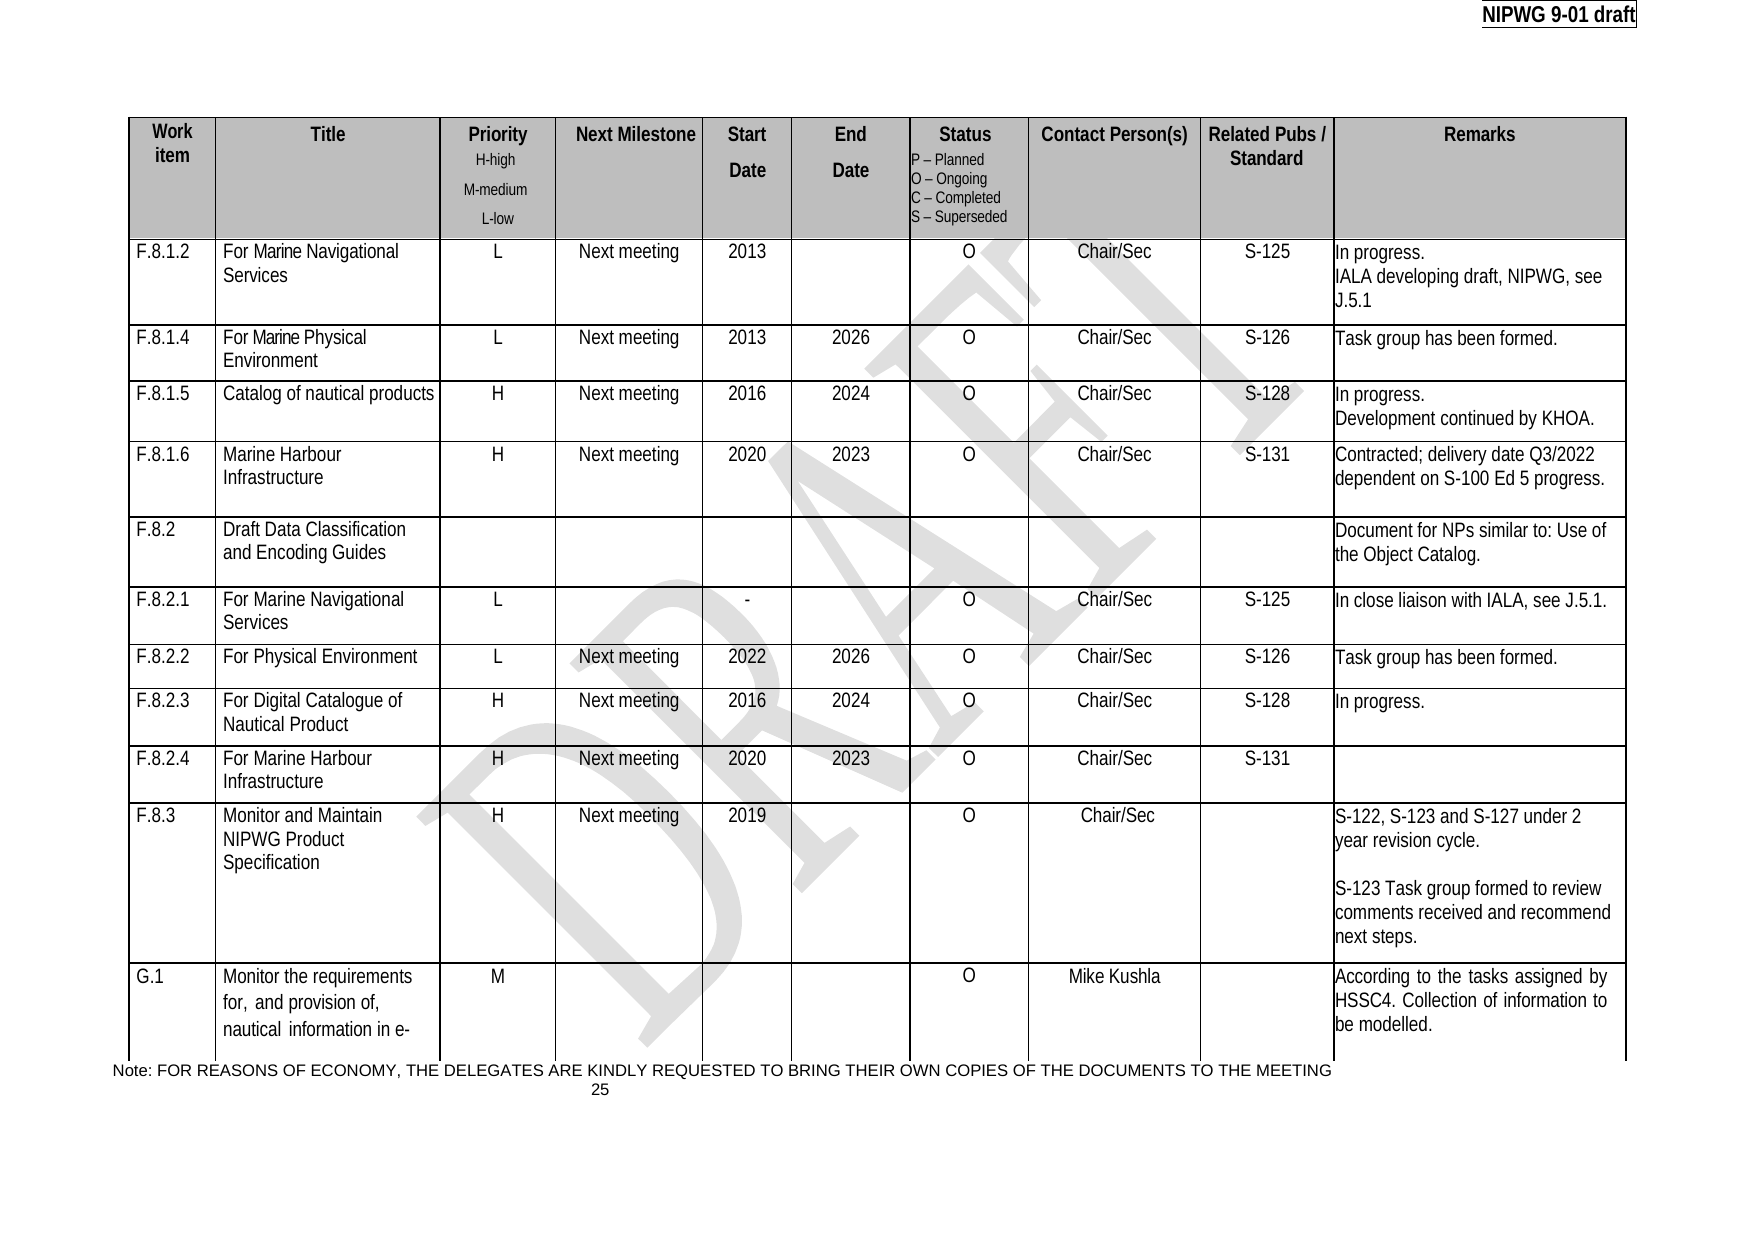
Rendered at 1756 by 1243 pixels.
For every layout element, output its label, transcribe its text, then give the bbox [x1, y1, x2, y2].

table_cell Next meeting [556, 804, 702, 962]
table_cell For Marine Navigational Services [216, 588, 439, 644]
table_header Related Pubs / Standard [1201, 118, 1333, 238]
table_header End Date [792, 118, 909, 238]
table_cell F.8.2.2 [130, 645, 215, 687]
table_cell O [911, 689, 1028, 745]
table_cell In progress. Development continued by KHOA. [1335, 382, 1625, 441]
table_cell F.8.3 [130, 804, 215, 962]
table_header Priority H-high M-medium L-low [441, 118, 555, 238]
table_cell 2022 [703, 645, 791, 687]
table_cell [441, 518, 555, 586]
table_cell Chair/Sec [1029, 382, 1200, 441]
table_cell S-128 [1201, 689, 1333, 745]
table_cell [1201, 964, 1333, 1061]
table_cell [1201, 518, 1333, 586]
table_cell [911, 518, 1028, 586]
table_cell In close liaison with IALA, see J.5.1. [1335, 588, 1625, 644]
table_cell S-128 [1201, 382, 1333, 441]
table_cell Task group has been formed. [1335, 326, 1625, 380]
table_cell Task group has been formed. [1335, 645, 1625, 687]
table_cell F.8.1.2 [130, 240, 215, 324]
table_cell Monitor and Maintain NIPWG Product Specification [216, 804, 439, 962]
table_cell Next meeting [556, 326, 702, 380]
table_cell Marine Harbour Infrastructure [216, 442, 439, 516]
table_cell F.8.1.6 [130, 442, 215, 516]
table_cell Chair/Sec [1029, 442, 1200, 516]
table_cell Contracted; delivery date Q3/2022 dependent on S-100 Ed 5 progress. [1335, 442, 1625, 516]
table_cell F.8.1.5 [130, 382, 215, 441]
table_header Work item [130, 118, 215, 238]
table_cell Monitor the requirements for, and provision of, nautical information in e-navigation test-beds Produce NP1 sample data sets [216, 964, 439, 1061]
table_cell Next meeting [556, 382, 702, 441]
table_cell Chair/Sec [1029, 747, 1200, 802]
table_cell Chair/Sec [1029, 240, 1200, 324]
table_cell S-125 [1201, 588, 1333, 644]
table_cell [792, 964, 909, 1061]
table_cell H [441, 442, 555, 516]
table_cell According to the tasks assigned by HSSC4. Collection of information to be modelled. [1335, 964, 1625, 1061]
table_cell M [441, 964, 555, 1061]
table_cell 2013 [703, 240, 791, 324]
table_cell O [911, 964, 1028, 1061]
table_cell Chair/Sec [1029, 804, 1200, 962]
table_cell Next meeting [556, 689, 702, 745]
table_cell 2023 [792, 442, 909, 516]
table_header Remarks [1335, 118, 1625, 238]
table_cell S-131 [1201, 747, 1333, 802]
table_cell For Digital Catalogue of Nautical Product [216, 689, 439, 745]
table_header Start Date [703, 118, 791, 238]
table_cell L [441, 240, 555, 324]
table_cell O [911, 804, 1028, 962]
table_header Title [216, 118, 439, 238]
table_cell [792, 240, 909, 324]
table_cell For Marine Navigational Services [216, 240, 439, 324]
table_cell S-131 [1201, 442, 1333, 516]
table_cell [556, 518, 702, 586]
table_cell H [441, 689, 555, 745]
table_cell [1029, 518, 1200, 586]
table_cell 2023 [792, 747, 909, 802]
table_cell 2020 [703, 747, 791, 802]
table_cell Draft Data Classification and Encoding Guides [216, 518, 439, 586]
table_cell Next meeting [556, 645, 702, 687]
table_cell O [911, 588, 1028, 644]
table_cell F.8.2 [130, 518, 215, 586]
table_cell Chair/Sec [1029, 588, 1200, 644]
table_cell O [911, 382, 1028, 441]
table_cell [556, 588, 702, 644]
table_header Next Milestone [556, 118, 702, 238]
table_cell O [911, 747, 1028, 802]
table_cell Next meeting [556, 240, 702, 324]
table_cell F.8.2.1 [130, 588, 215, 644]
table_cell H [441, 382, 555, 441]
table_cell Chair/Sec [1029, 326, 1200, 380]
table_cell Document for NPs similar to: Use of the Object Catalog. [1335, 518, 1625, 586]
table_cell F.8.2.3 [130, 689, 215, 745]
table_cell Catalog of nautical products [216, 382, 439, 441]
table_cell Chair/Sec [1029, 689, 1200, 745]
table_cell [703, 964, 791, 1061]
table_cell 2024 [792, 382, 909, 441]
table_cell [1201, 804, 1333, 962]
table_cell Chair/Sec [1029, 645, 1200, 687]
table_cell F.8.2.4 [130, 747, 215, 802]
table_cell Next meeting [556, 747, 702, 802]
table_cell For Physical Environment [216, 645, 439, 687]
table_cell 2024 [792, 689, 909, 745]
table_cell L [441, 645, 555, 687]
table_cell L [441, 588, 555, 644]
table_cell L [441, 326, 555, 380]
table_cell - [703, 588, 791, 644]
table_cell [556, 964, 702, 1061]
table_cell [792, 518, 909, 586]
table_cell [703, 518, 791, 586]
table_cell O [911, 645, 1028, 687]
table_cell Mike Kushla [1029, 964, 1200, 1061]
table_cell S-125 [1201, 240, 1333, 324]
table_cell 2026 [792, 326, 909, 380]
table_cell 2020 [703, 442, 791, 516]
table_cell [792, 804, 909, 962]
table_cell H [441, 804, 555, 962]
table_cell O [911, 240, 1028, 324]
table_cell [1335, 747, 1625, 802]
table_cell S-122, S-123 and S-127 under 2 year revision cycle. S-123 Task group formed to review comments received and recommend next steps. [1335, 804, 1625, 962]
table_cell 2016 [703, 382, 791, 441]
table_cell 2019 [703, 804, 791, 962]
table_cell 2013 [703, 326, 791, 380]
table_cell S-126 [1201, 326, 1333, 380]
table_cell S-126 [1201, 645, 1333, 687]
table_cell In progress. IALA developing draft, NIPWG, see J.5.1 [1335, 240, 1625, 324]
table_cell For Marine Harbour Infrastructure [216, 747, 439, 802]
table_cell G.1 [130, 964, 215, 1061]
table_cell 2026 [792, 645, 909, 687]
table_header Contact Person(s) [1029, 118, 1200, 238]
table_cell 2016 [703, 689, 791, 745]
table_cell In progress. [1335, 689, 1625, 745]
table_header Status P – Planned O – Ongoing C – Completed S – Superseded [911, 118, 1028, 238]
table_cell For Marine Physical Environment [216, 326, 439, 380]
table_cell O [911, 442, 1028, 516]
table_cell O [911, 326, 1028, 380]
table_cell Next meeting [556, 442, 702, 516]
table_cell [792, 588, 909, 644]
table_cell F.8.1.4 [130, 326, 215, 380]
table_cell H [441, 747, 555, 802]
